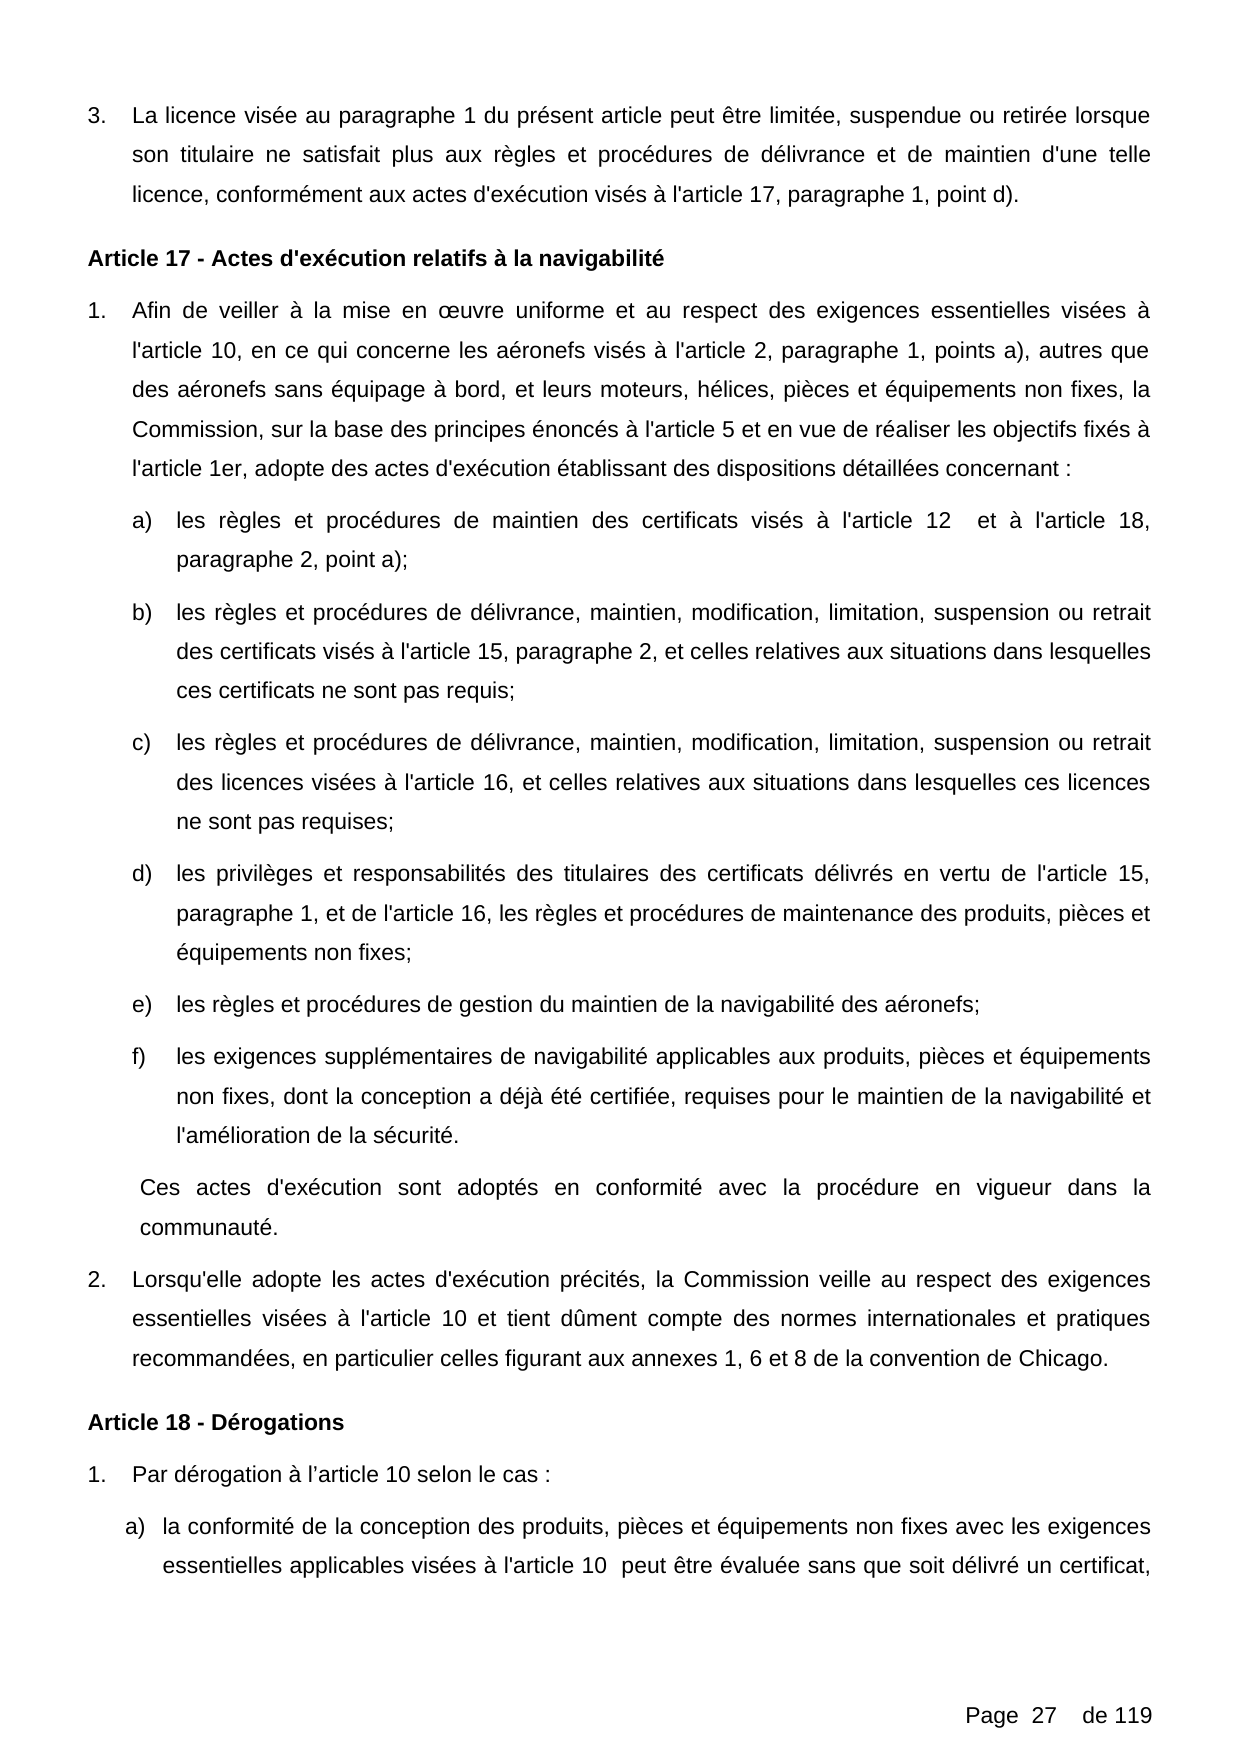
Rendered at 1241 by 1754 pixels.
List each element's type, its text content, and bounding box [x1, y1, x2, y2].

list les exigences supplémentaires de navigabilité applicables aux produits, pièces et équipements non fixes, dont la conception a déjà été certifiée, requises pour le maintien de la navigabilité et l'amélioration de la sécurité. [132, 1043, 1152, 1148]
list les privilèges et responsabilités des titulaires des certificats délivrés en vertu de l'article 15, paragraphe 1, et de l'article 16, les règles et procédures de maintenance des produits, pièces et équipements non fixes; [132, 860, 1152, 966]
list Afin de veiller à la mise en œuvre uniforme et au respect des exigences essentielles visées à l'article 10, en ce qui concerne les aéronefs visés à l'article 2, paragraphe 1, points a), autres que des aéronefs sans équipage à bord, et leurs moteurs, hélices, pièces et équipements non fixes, la Commission, sur la base des principes énoncés à l'article 5 et en vue de réaliser les objectifs fixés à l'article 1er, adopte des actes d'exécution établissant des dispositions détaillées concernant : [87, 297, 1152, 481]
list les règles et procédures de maintien des certificats visés à l'article 12 et à l'article 18, paragraphe 2, point a); [132, 507, 1152, 573]
text Ces actes d'exécution sont adoptés en conformité avec la procédure en vigueur dans la communauté. [139, 1174, 1152, 1240]
list Lorsqu'elle adopte les actes d'exécution précités, la Commission veille au respect des exigences essentielles visées à l'article 10 et tient dûment compte des normes internationales et pratiques recommandées, en particulier celles figurant aux annexes 1, 6 et 8 de la convention de Chicago. [87, 1266, 1152, 1371]
list Par dérogation à l’article 10 selon le cas : [87, 1461, 1152, 1487]
subtitle Article 17 - Actes d'exécution relatifs à la navigabilité [87, 245, 1152, 271]
list les règles et procédures de gestion du maintien de la navigabilité des aéronefs; [132, 991, 1152, 1018]
list La licence visée au paragraphe 1 du présent article peut être limitée, suspendue ou retirée lorsque son titulaire ne satisfait plus aux règles et procédures de délivrance et de maintien d'une telle licence, conformément aux actes d'exécution visés à l'article 17, paragraphe 1, point d). [87, 102, 1152, 207]
subtitle Article 18 - Dérogations [87, 1409, 1152, 1435]
list les règles et procédures de délivrance, maintien, modification, limitation, suspension ou retrait des certificats visés à l'article 15, paragraphe 2, et celles relatives aux situations dans lesquelles ces certificats ne sont pas requis; [132, 598, 1152, 704]
list les règles et procédures de délivrance, maintien, modification, limitation, suspension ou retrait des licences visées à l'article 16, et celles relatives aux situations dans lesquelles ces licences ne sont pas requises; [132, 729, 1152, 835]
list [125, 1513, 1152, 1579]
